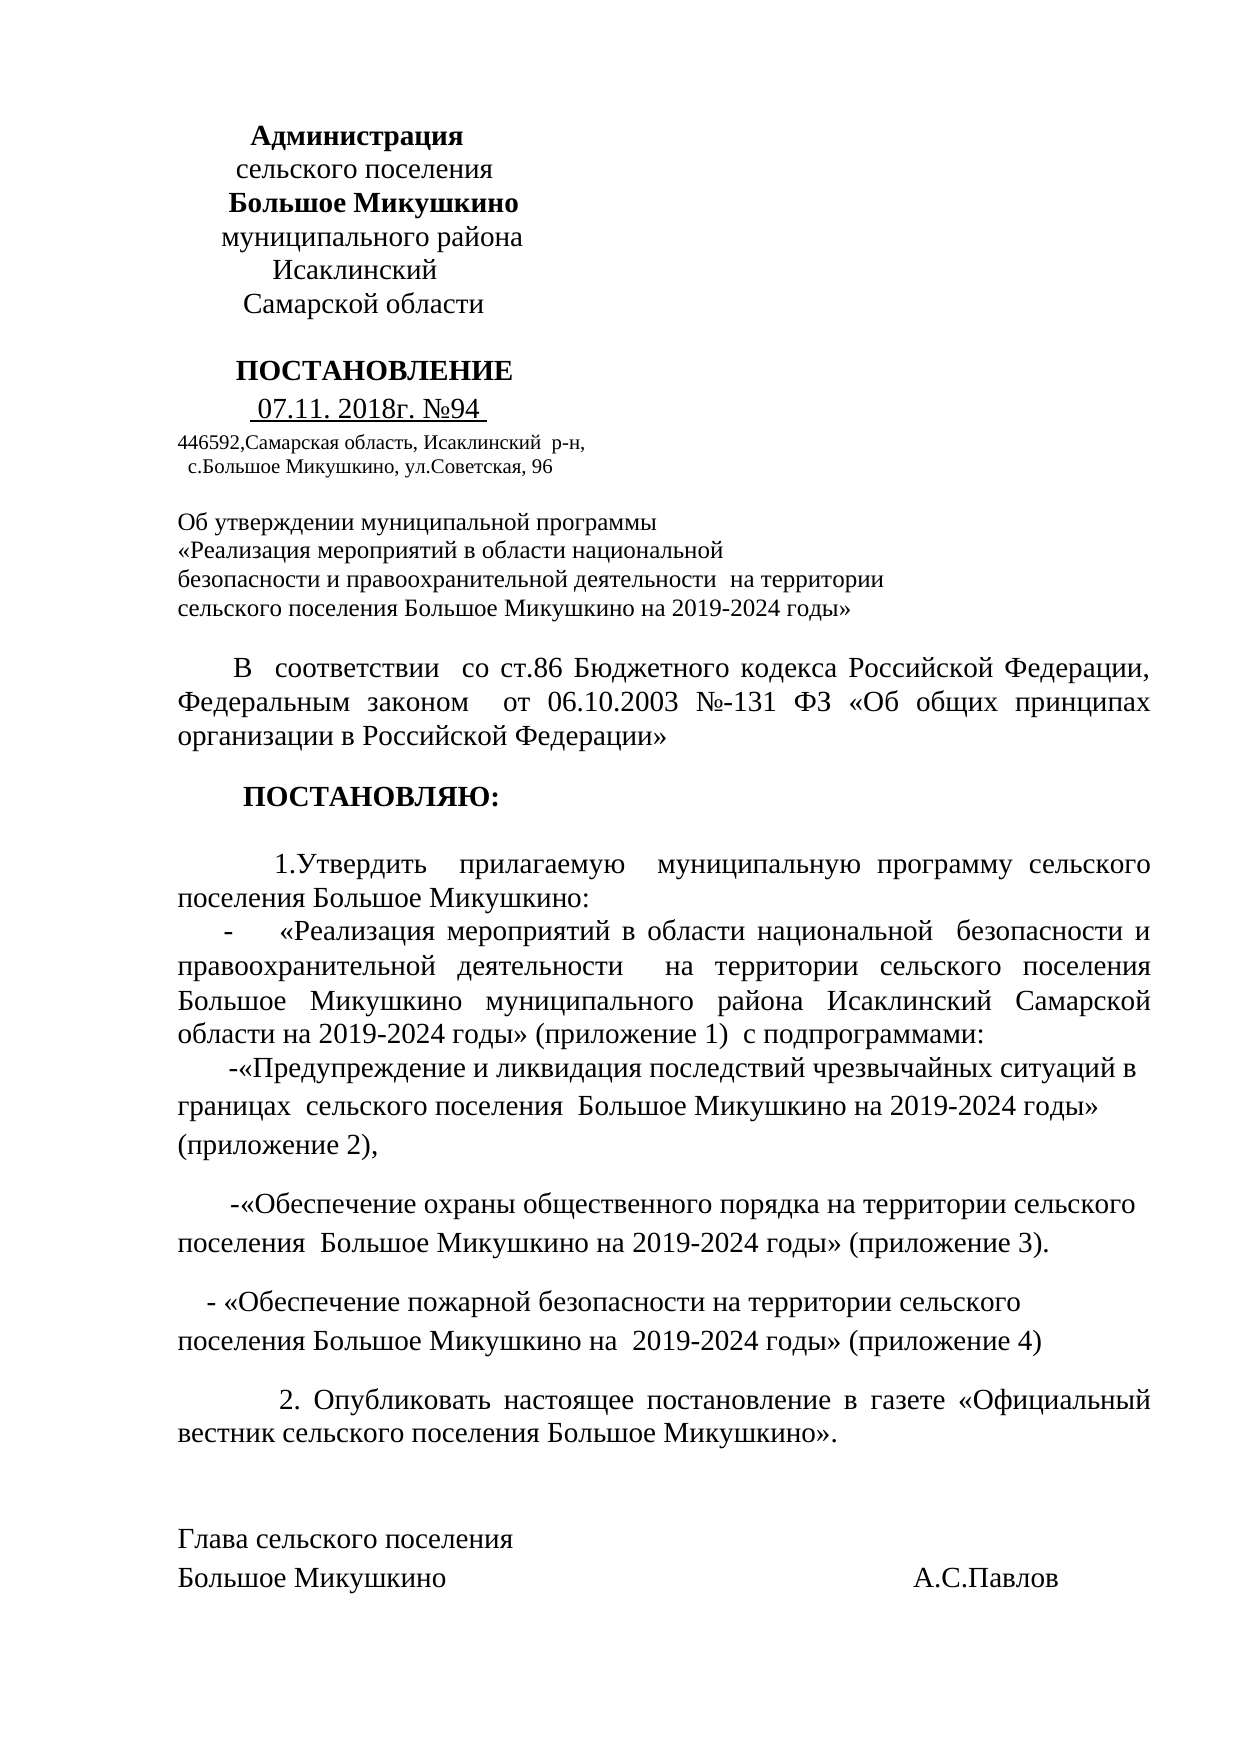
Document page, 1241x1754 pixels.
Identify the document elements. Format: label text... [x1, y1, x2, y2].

text В соответствии со ст.86 Бюджетного кодекса Российской Федерации, Федеральным законом от 06.10.2003 №-131 ФЗ «Об общих принципах организации в Российской Федерации» [177, 651, 1152, 751]
text 1.Утвердить прилагаемую муниципальную программу сельского поселения Большое Микушкино: [177, 846, 1152, 913]
text 07.11. 2018г. №94 [177, 391, 1152, 425]
text Администрация [177, 118, 1152, 152]
text с.Большое Микушкино, ул.Советская, 96 [177, 454, 1152, 478]
text -«Обеспечение охраны общественного порядка на территории сельского поселения Большое Микушкино на 2019-2024 годы» (приложение 3). [177, 1186, 1152, 1258]
text Об утверждении муниципальной программы [177, 507, 1152, 536]
text - «Реализация мероприятий в области национальной безопасности и правоохранительной деятельности на территории сельского поселения Большое Микушкино муниципального района Исаклинский Самарской области на 2019-2024 годы» (приложение 1) с подпрограммами: [177, 913, 1152, 1050]
text Самарской области [177, 286, 1152, 319]
text Большое Микушкино [177, 185, 1152, 219]
text сельского поселения [177, 152, 1152, 185]
text сельского поселения Большое Микушкино на 2019-2024 годы» [177, 593, 1152, 622]
text - «Обеспечение пожарной безопасности на территории сельского поселения Большое Микушкино на 2019-2024 годы» (приложение 4) [177, 1284, 1152, 1356]
text ПОСТАНОВЛЕНИЕ [177, 353, 1152, 386]
text 446592,Самарская область, Исаклинский р-н, [177, 430, 1152, 454]
text ПОСТАНОВЛЯЮ: [177, 779, 1152, 813]
text «Реализация мероприятий в области национальной [177, 536, 1152, 564]
text муниципального района [177, 219, 1152, 252]
text Глава сельского поселения [177, 1521, 1152, 1555]
text Исаклинский [177, 252, 1152, 286]
text -«Предупреждение и ликвидация последствий чрезвычайных ситуаций в границах сельского поселения Большое Микушкино на 2019-2024 годы» (приложение 2), [177, 1050, 1152, 1160]
list 2. Опубликовать настоящее постановление в газете «Официальный вестник сельского поселения Большое Микушкино». [177, 1382, 1152, 1449]
text безопасности и правоохранительной деятельности на территории [177, 564, 1152, 593]
text Большое Микушкино А.С.Павлов [177, 1560, 1152, 1593]
